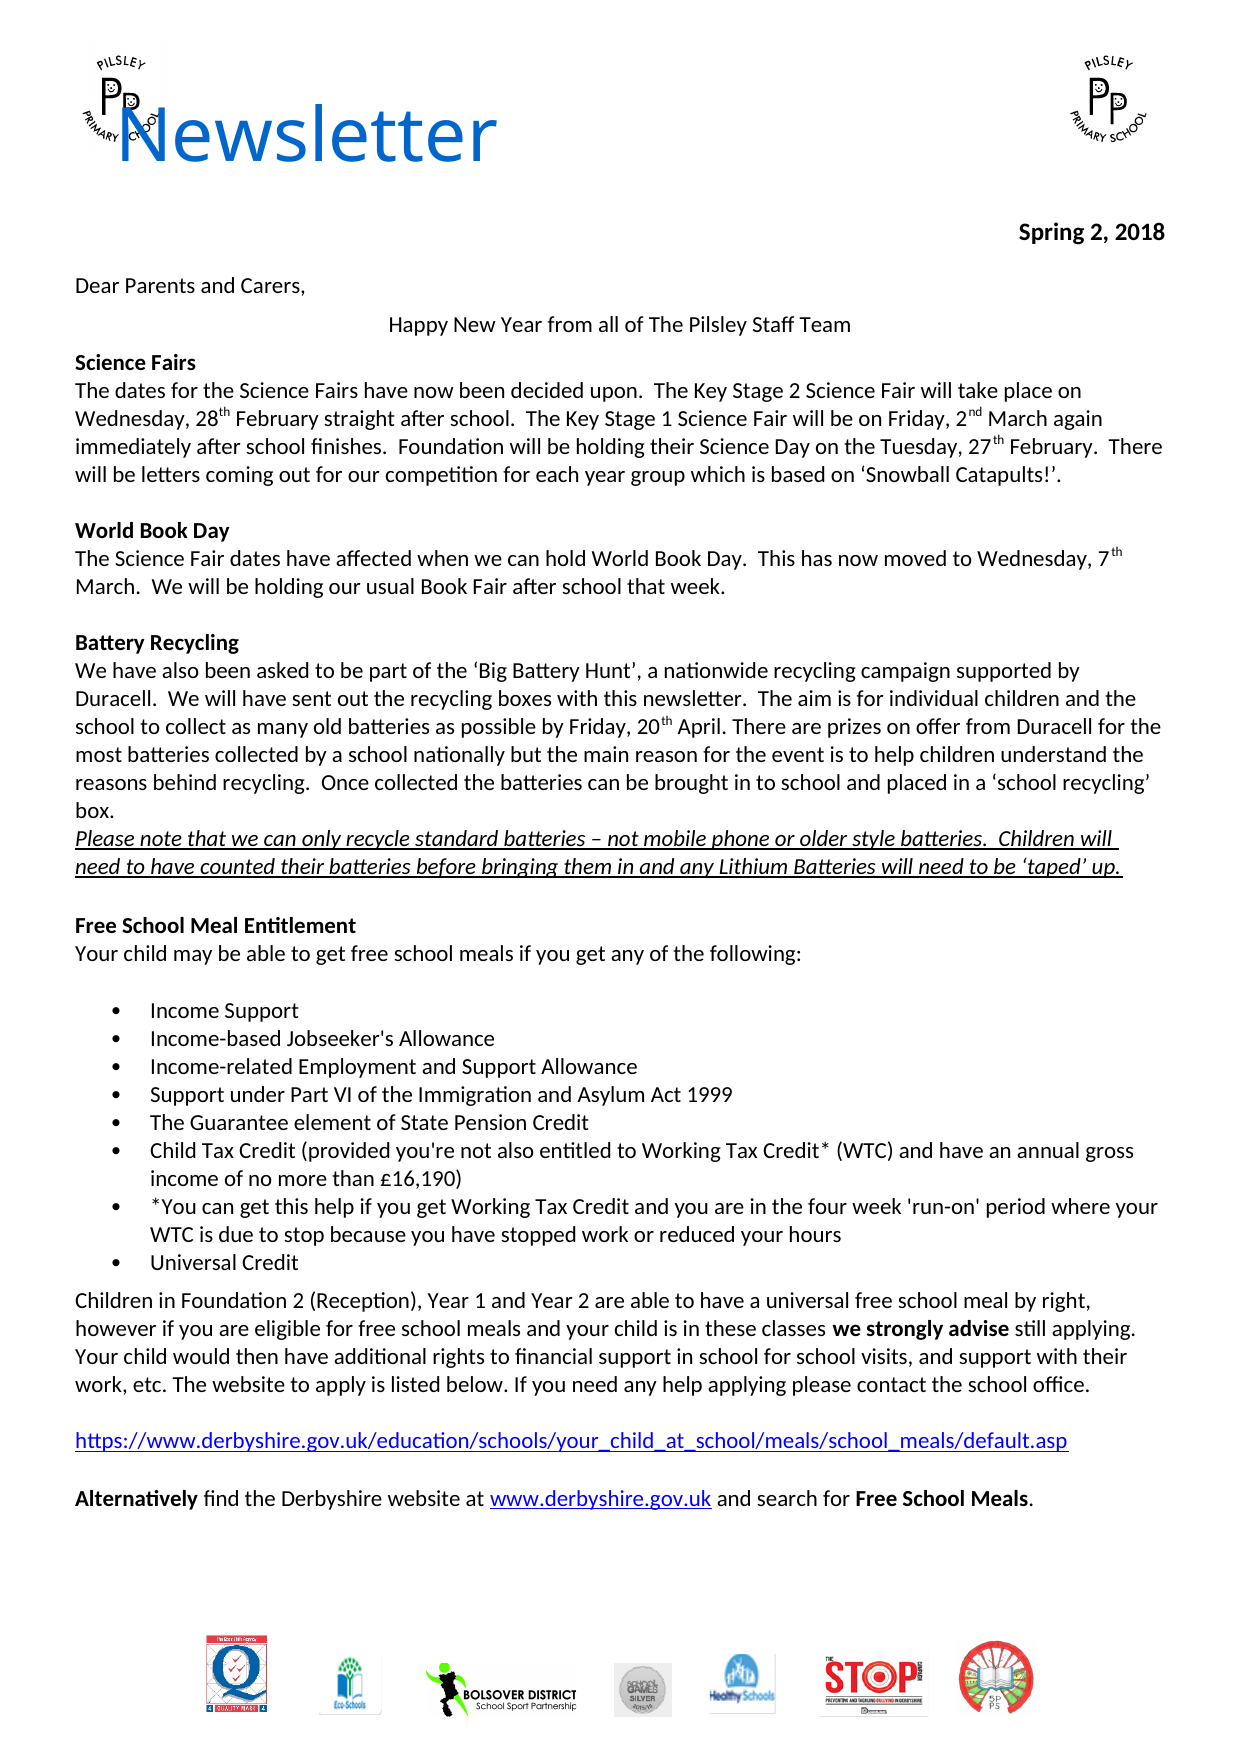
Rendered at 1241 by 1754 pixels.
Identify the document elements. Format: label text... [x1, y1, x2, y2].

list Income-based Jobseeker's Allowance [112, 1024, 1165, 1052]
text World Book Day [75, 516, 1165, 544]
list Support under Part VI of the Immigration and Asylum Act 1999 [112, 1080, 1165, 1108]
picture [318, 1654, 383, 1717]
list Income Support [112, 996, 1165, 1024]
text The Science Fair dates have affected when we can hold World Book Day. This has now moved to Wednesday, 7th March. We will be holding our usual Book Fair after school that week. [75, 544, 1165, 600]
text Please note that we can only recycle standard batteries – not mobile phone or older style batteries. Children will need to have counted their batteries before bringing them in and any Lithium Batteries will need to be ‘taped’ up. [75, 824, 1165, 880]
picture [709, 1654, 777, 1717]
picture [426, 1663, 577, 1717]
text We have also been asked to be part of the ‘Big Battery Hunt’, a nationwide recycling campaign supported by Duracell. We will have sent out the recycling boxes with this newsletter. The aim is for individual children and the school to collect as many old batteries as possible by Friday, 20th April. There are prizes on offer from Duracell for the most batteries collected by a school nationally but the main reason for the event is to help children understand the reasons behind recycling. Once collected the batteries can be brought in to school and placed in a ‘school recycling’ box. [75, 656, 1165, 824]
text Free School Meal Entitlement [75, 911, 1165, 939]
picture [202, 1629, 270, 1717]
list *You can get this help if you get Working Tax Credit and you are in the four week 'run-on' period where your WTC is due to stop because you have stopped work or reduced your hours [112, 1192, 1165, 1248]
list Child Tax Credit (provided you're not also entitled to Working Tax Credit* (WTC) and have an annual gross income of no more than £16,190) [112, 1136, 1165, 1192]
list Income-related Employment and Support Allowance [112, 1052, 1165, 1080]
text The dates for the Science Fairs have now been decided upon. The Key Stage 2 Science Fair will take place on Wednesday, 28th February straight after school. The Key Stage 1 Science Fair will be on Friday, 2nd March again immediately after school finishes. Foundation will be holding their Science Day on the Tuesday, 27th February. There will be letters coming out for our competition for each year group which is based on ‘Snowball Catapults!’. [75, 376, 1165, 488]
list The Guarantee element of State Pension Credit [112, 1108, 1165, 1136]
text Battery Recycling [75, 628, 1165, 656]
text Dear Parents and Carers, [75, 271, 1165, 299]
text Spring 2, 2018 [75, 216, 1165, 246]
text https://www.derbyshire.gov.uk/education/schools/your_child_at_school/meals/school_meals/default.asp [75, 1427, 1165, 1454]
text Children in Foundation 2 (Reception), Year 1 and Year 2 are able to have a universal free school meal by right, however if you are eligible for free school meals and your child is in these classes we strongly advise still applying. Your child would then have additional rights to financial support in school for school visits, and support with their work, etc. The website to apply is listed below. If you need any help applying please contact the school office. [75, 1286, 1165, 1398]
picture [820, 1652, 929, 1717]
text Science Fairs [75, 348, 1165, 376]
text Alternatively find the Derbyshire website at www.derbyshire.gov.uk and search for Free School Meals. [75, 1484, 1165, 1512]
picture [954, 1638, 1038, 1717]
picture [614, 1663, 672, 1717]
text Happy New Year from all of The Pilsley Staff Team [75, 310, 1165, 338]
text Your child may be able to get free school meals if you get any of the following: [75, 939, 1165, 967]
list Universal Credit [112, 1248, 1165, 1276]
